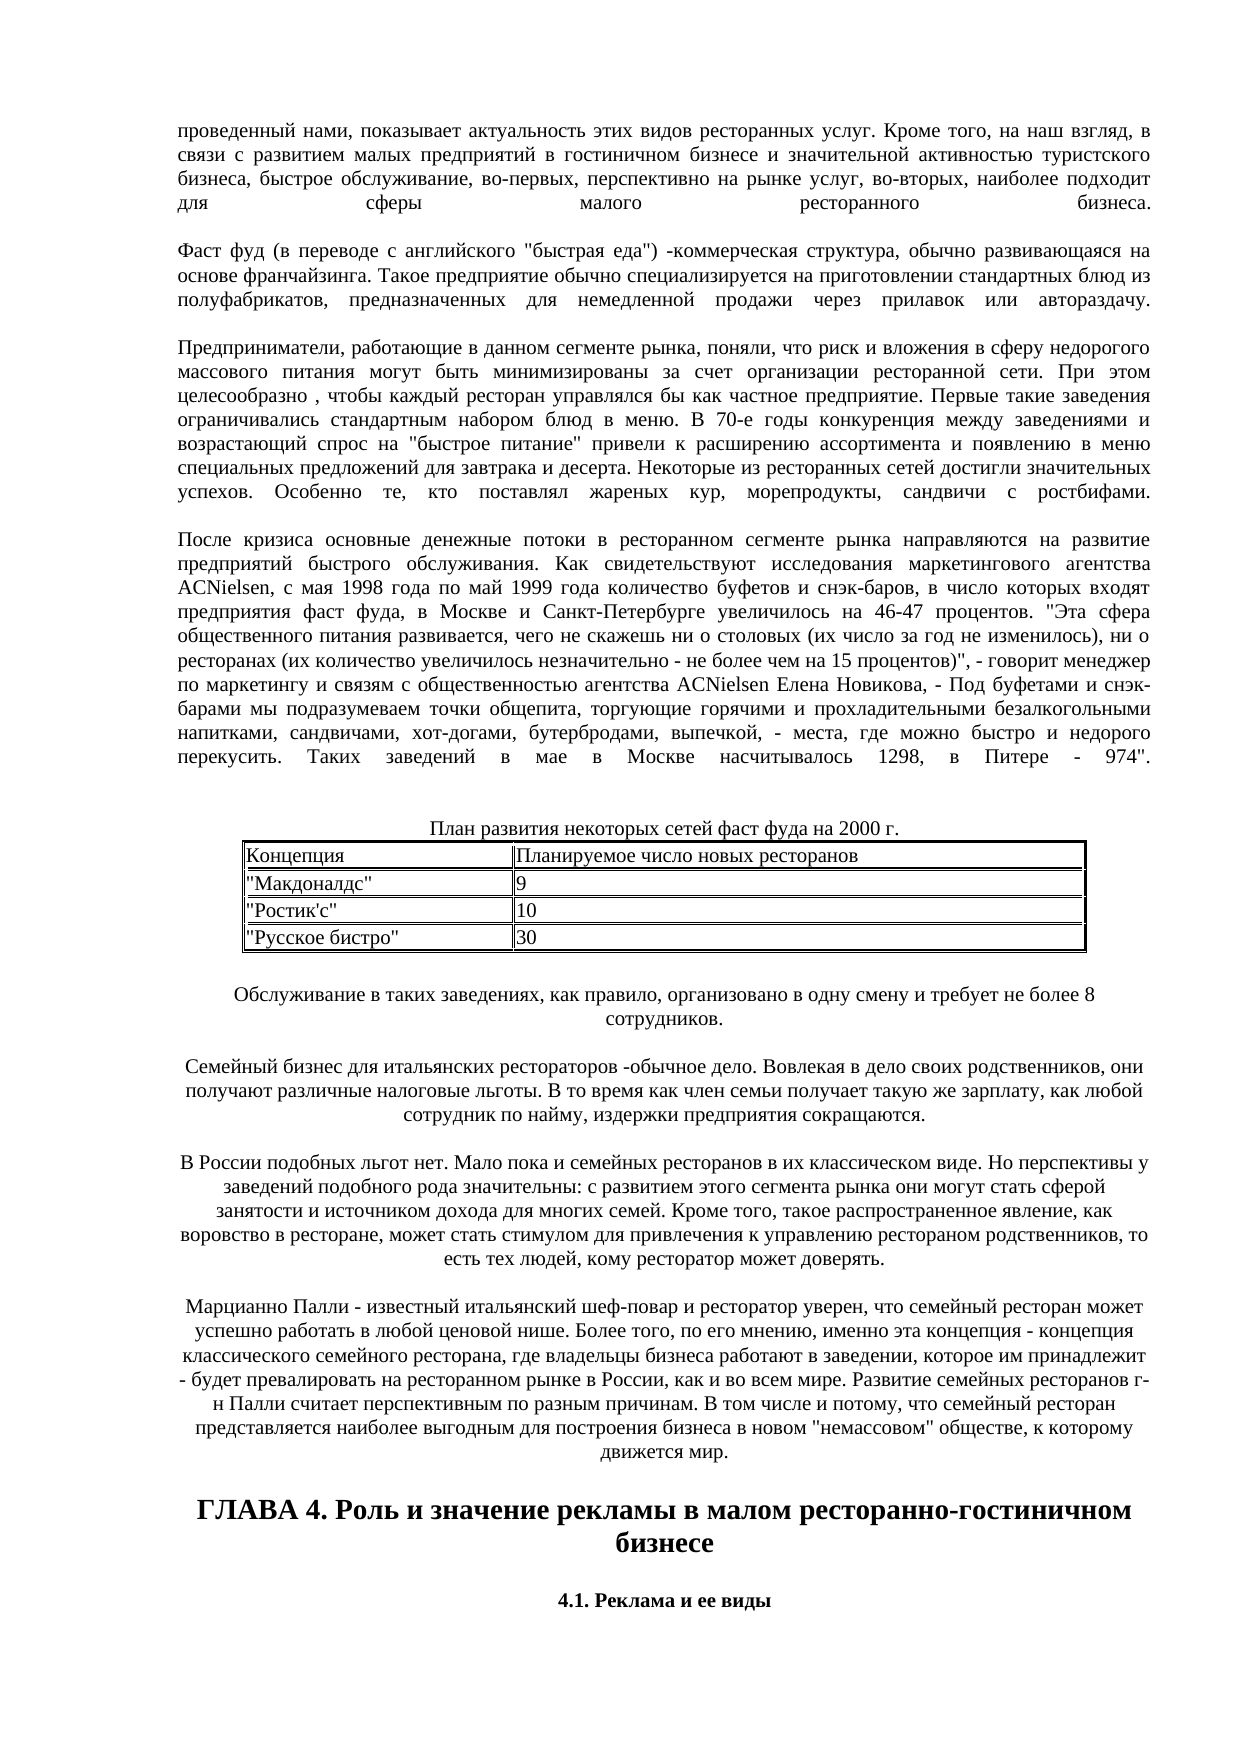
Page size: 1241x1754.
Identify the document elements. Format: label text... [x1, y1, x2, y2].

subtitle ГЛАВА 4. Роль и значение рекламы в малом ресторанно-гостиничном бизнесе [177, 1492, 1152, 1559]
table_cell 10 [515, 895, 1085, 922]
table_cell "Ростик'с" [245, 895, 512, 922]
table_header Планируемое число новых ресторанов [514, 843, 1084, 867]
text 4.1. Реклама и ее виды [177, 1588, 1152, 1612]
text Обслуживание в таких заведениях, как правило, организовано в одну смену и требует не более 8 сотрудников. Семейный бизнес для итальянских рестораторов -обычное дело. Вовлекая в дело своих родственников, они получают различные налоговые льготы. В то время как член семьи получает такую же зарплату, как любой сотрудник по найму, издержки предприятия сокращаются. В России подобных льгот нет. Мало пока и семейных ресторанов в их классическом виде. Но перспективы у заведений подобного рода значительны: с развитием этого сегмента рынка они могут стать сферой занятости и источником дохода для многих семей. Кроме того, такое распространенное явление, как воровство в ресторане, может стать стимулом для привлечения к управлению рестораном родственников, то есть тех людей, кому ресторатор может доверять. Марцианно Палли - известный итальянский шеф-повар и ресторатор уверен, что семейный ресторан может успешно работать в любой ценовой нише. Более того, по его мнению, именно эта концепция - концепция классического семейного ресторана, где владельцы бизнеса работают в заведении, которое им принадлежит - будет превалировать на ресторанном рынке в России, как и во всем мире. Развитие семейных ресторанов г-н Палли считает перспективным по разным причинам. В том числе и потому, что семейный ресторан представляется наиболее выгодным для построения бизнеса в новом "немассовом" обществе, к которому движется мир. [177, 982, 1152, 1463]
table_cell 30 [514, 922, 1086, 949]
table_cell 9 [515, 867, 1085, 894]
text План развития некоторых сетей фаст фуда на 2000 г. [177, 816, 1152, 840]
table_cell "Русское бистро" [243, 922, 513, 949]
table_cell "Макдоналдс" [245, 867, 512, 894]
table_header Концепция [245, 843, 513, 867]
